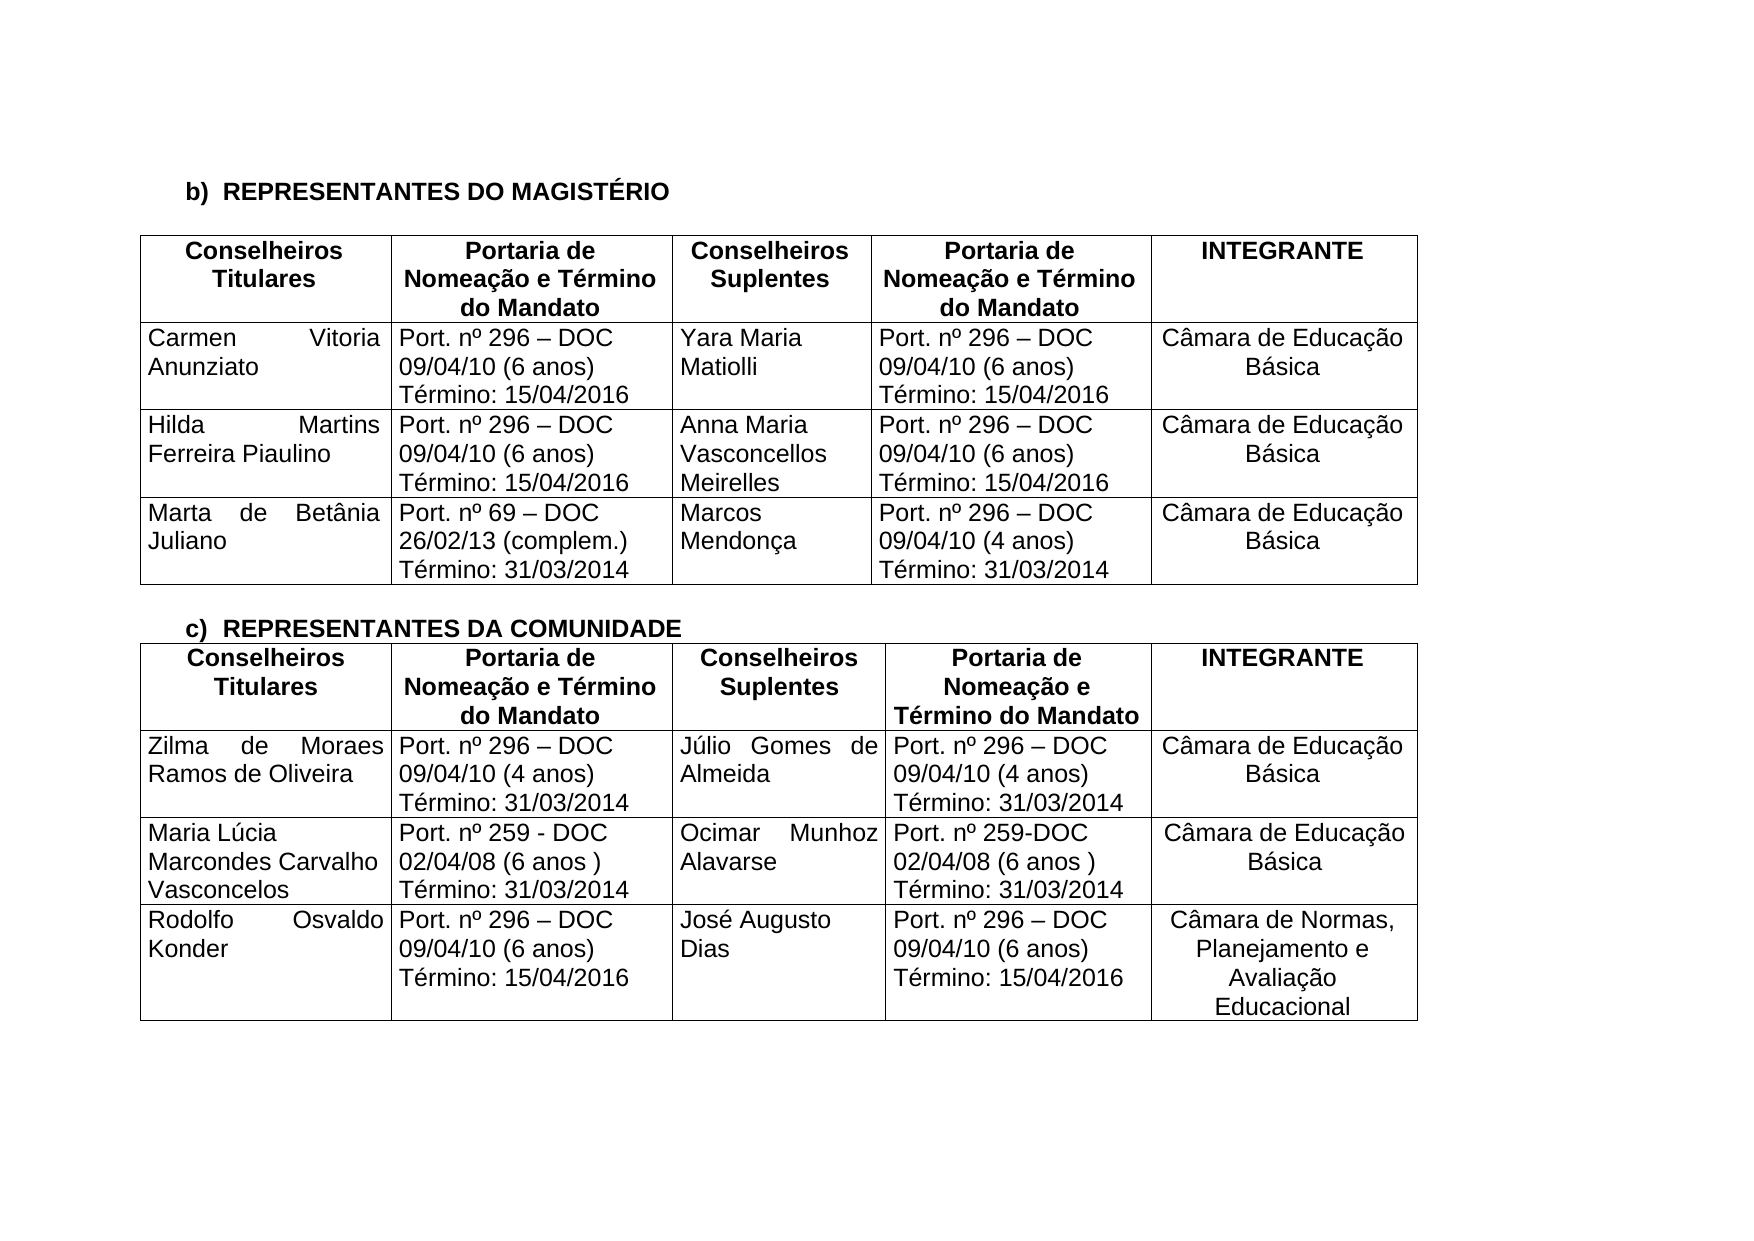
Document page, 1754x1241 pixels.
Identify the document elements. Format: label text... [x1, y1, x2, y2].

table_header Portaria de Nomeação e Término do Mandato [886, 644, 1151, 730]
table_cell Zilma de Moraes Ramos de Oliveira [141, 731, 391, 817]
table_cell Júlio Gomes de Almeida [673, 731, 885, 817]
table_cell Marcos Mendonça [673, 498, 871, 584]
table_header Conselheiros Suplentes [673, 644, 885, 730]
table_cell Câmara de Educação Básica [1152, 323, 1417, 409]
table_cell Hilda Martins Ferreira Piaulino [141, 410, 391, 497]
table_cell Port. nº 296 – DOC 09/04/10 (6 anos) Término: 15/04/2016 [392, 905, 672, 1020]
table_header Portaria de Nomeação e Término do Mandato [872, 236, 1151, 322]
table_cell Maria Lúcia Marcondes Carvalho Vasconcelos [141, 818, 391, 904]
table_cell Port. nº 296 – DOC 09/04/10 (4 anos) Término: 31/03/2014 [872, 498, 1151, 584]
table_header INTEGRANTE [1152, 644, 1417, 730]
table_header Conselheiros Titulares [141, 644, 391, 730]
table_header Conselheiros Titulares [141, 236, 391, 322]
table_header INTEGRANTE [1152, 236, 1417, 322]
list REPRESENTANTES DA COMUNIDADE [185, 614, 1431, 642]
table_cell Port. nº 296 – DOC 09/04/10 (6 anos) Término: 15/04/2016 [886, 905, 1151, 1020]
table_cell Câmara de Educação Básica [1152, 818, 1417, 904]
table_cell Port. nº 296 – DOC 09/04/10 (4 anos) Término: 31/03/2014 [392, 731, 672, 817]
table_cell Port. nº 259-DOC 02/04/08 (6 anos ) Término: 31/03/2014 [886, 818, 1151, 904]
table_cell Port. nº 296 – DOC 09/04/10 (4 anos) Término: 31/03/2014 [886, 731, 1151, 817]
table_cell Port. nº 69 – DOC 26/02/13 (complem.) Término: 31/03/2014 [392, 498, 672, 584]
table_cell Câmara de Educação Básica [1152, 410, 1417, 497]
table_header Portaria de Nomeação e Término do Mandato [392, 236, 672, 322]
table_cell Port. nº 296 – DOC 09/04/10 (6 anos) Término: 15/04/2016 [872, 410, 1151, 497]
table_cell Câmara de Educação Básica [1152, 498, 1417, 584]
table_cell Port. nº 296 – DOC 09/04/10 (6 anos) Término: 15/04/2016 [392, 410, 672, 497]
table_cell Rodolfo Osvaldo Konder [141, 905, 391, 1020]
table_cell Port. nº 296 – DOC 09/04/10 (6 anos) Término: 15/04/2016 [872, 323, 1151, 409]
table_cell [673, 818, 885, 904]
table_header Conselheiros Suplentes [673, 236, 871, 322]
table_cell Marta de Betânia Juliano [141, 498, 391, 584]
table_cell Câmara de Normas, Planejamento e Avaliação Educacional [1152, 905, 1417, 1020]
table_cell Port. nº 296 – DOC 09/04/10 (6 anos) Término: 15/04/2016 [392, 323, 672, 409]
table_cell José Augusto Dias [673, 905, 885, 1020]
table_cell Câmara de Educação Básica [1152, 731, 1417, 817]
table_cell Port. nº 259 - DOC 02/04/08 (6 anos ) Término: 31/03/2014 [392, 818, 672, 904]
table_cell Carmen Vitoria Anunziato [141, 323, 391, 409]
table_cell Yara Maria Matiolli [673, 323, 871, 409]
table_header Portaria de Nomeação e Término do Mandato [392, 644, 672, 730]
table_cell Anna Maria Vasconcellos Meirelles [673, 410, 871, 497]
list REPRESENTANTES DO MAGISTÉRIO [185, 177, 1431, 206]
